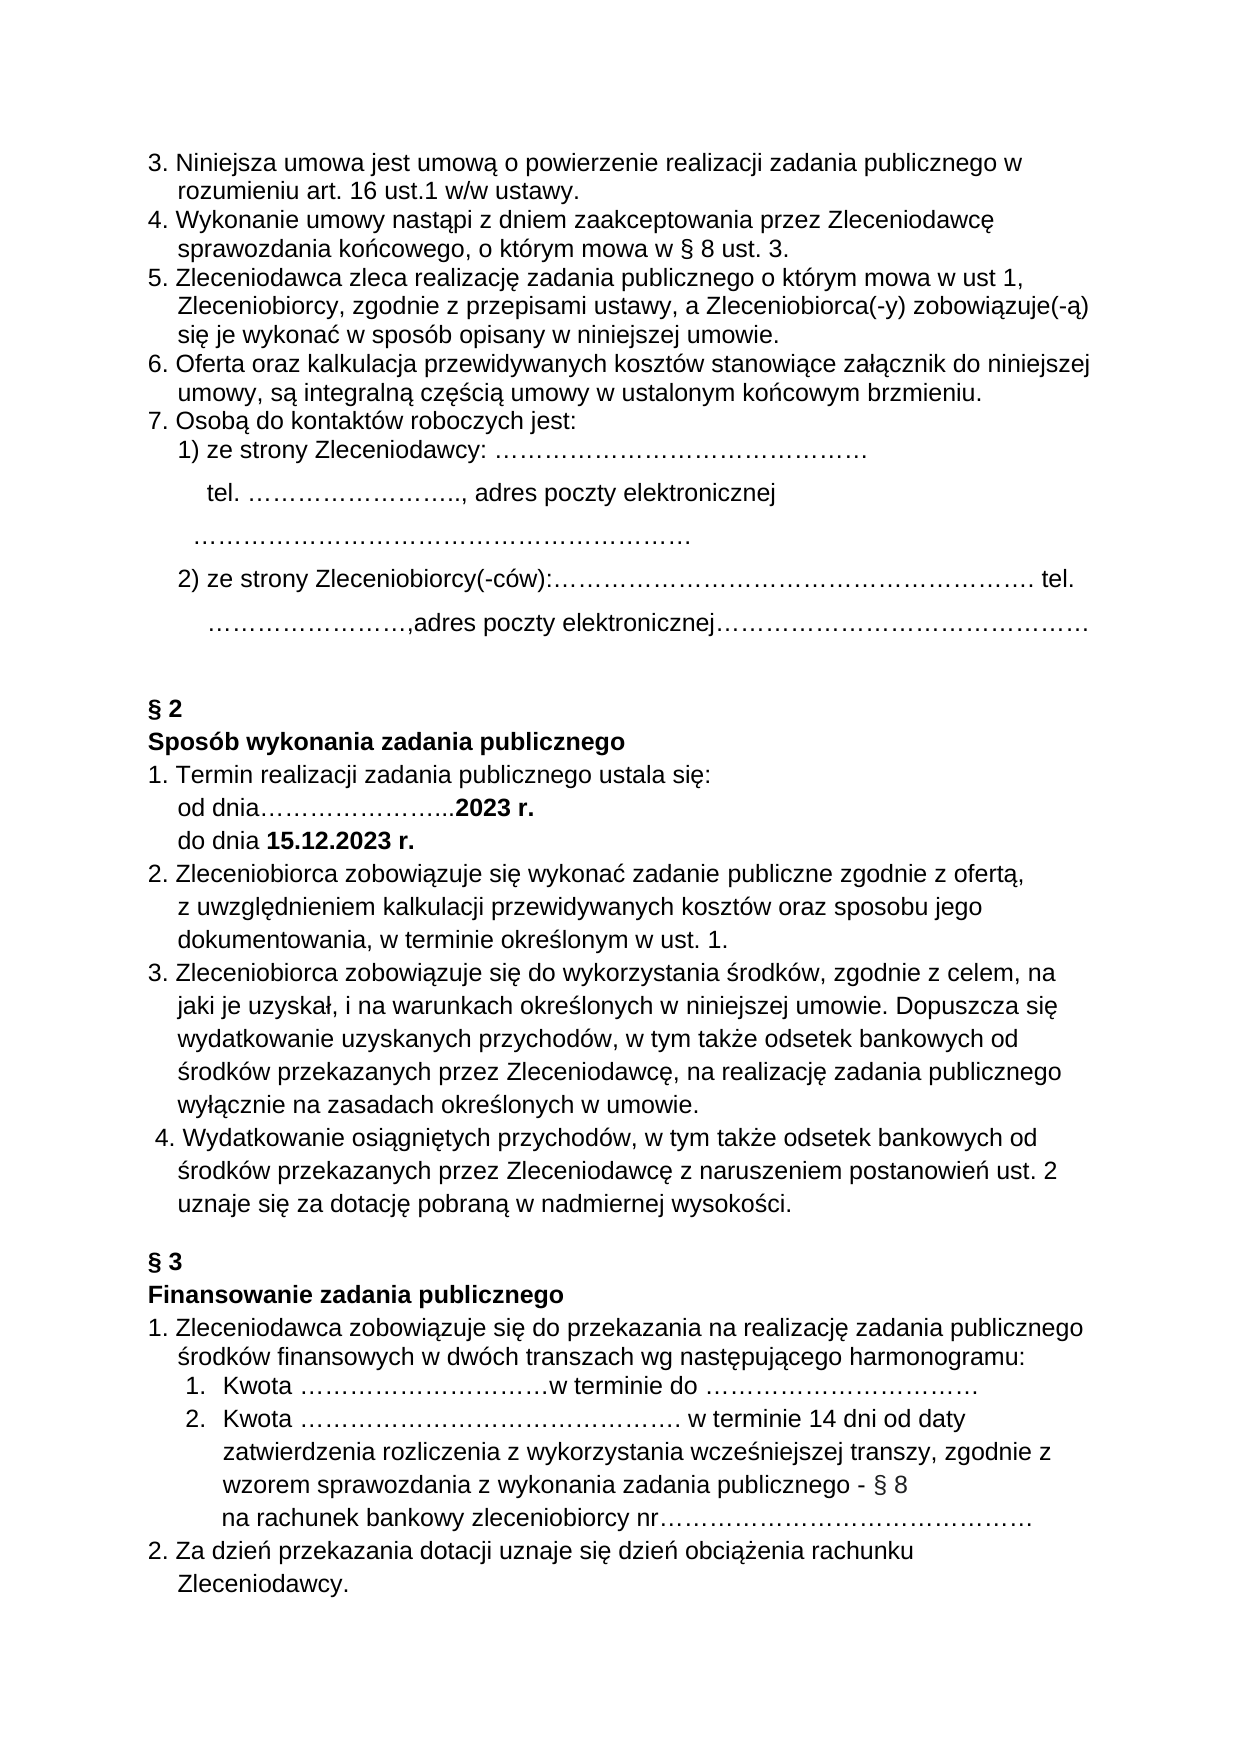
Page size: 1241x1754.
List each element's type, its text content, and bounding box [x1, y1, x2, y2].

text tel. …………………….., adres poczty elektronicznej …………………………………………………… [192, 478, 1093, 550]
text Finansowanie zadania publicznego [148, 1280, 1093, 1309]
text 6. Oferta oraz kalkulacja przewidywanych kosztów stanowiące załącznik do niniejszej umowy, są integralną częścią umowy w ustalonym końcowym brzmieniu. [148, 349, 1093, 406]
text od dnia…………………...2023 r. [177, 793, 1093, 822]
text 1. Termin realizacji zadania publicznego ustala się: [148, 760, 1093, 789]
text 2. Zleceniobiorca zobowiązuje się wykonać zadanie publiczne zgodnie z ofertą, z uwzględnieniem kalkulacji przewidywanych kosztów oraz sposobu jego dokumentowania, w terminie określonym w ust. 1. [148, 859, 1093, 954]
text na rachunek bankowy zleceniobiorcy nr……………………………………… [221, 1503, 1093, 1532]
text 5. Zleceniodawca zleca realizację zadania publicznego o którym mowa w ust 1, Zleceniobiorcy, zgodnie z przepisami ustawy, a Zleceniobiorca(-y) zobowiązuje(-ą) się je wykonać w sposób opisany w niniejszej umowie. [148, 263, 1093, 349]
text Sposób wykonania zadania publicznego [148, 727, 1093, 756]
text 2. Za dzień przekazania dotacji uznaje się dzień obciążenia rachunku Zleceniodawcy. [148, 1536, 1093, 1598]
text 4. Wydatkowanie osiągniętych przychodów, w tym także odsetek bankowych od środków przekazanych przez Zleceniodawcę z naruszeniem postanowień ust. 2 uznaje się za dotację pobraną w nadmiernej wysokości. [148, 1123, 1093, 1218]
list Kwota ………………………………………. w terminie 14 dni od daty zatwierdzenia rozliczenia z wykorzystania wcześniejszej transzy, zgodnie z wzorem sprawozdania z wykonania zadania publicznego - § 8 [185, 1404, 1093, 1498]
text § 2 [148, 694, 1093, 723]
text 7. Osobą do kontaktów roboczych jest: [133, 406, 1093, 435]
text 4. Wykonanie umowy nastąpi z dniem zaakceptowania przez Zleceniodawcę sprawozdania końcowego, o którym mowa w § 8 ust. 3. [148, 205, 1093, 263]
text § 3 [148, 1247, 1093, 1276]
text 3. Zleceniobiorca zobowiązuje się do wykorzystania środków, zgodnie z celem, na jaki je uzyskał, i na warunkach określonych w niniejszej umowie. Dopuszcza się wydatkowanie uzyskanych przychodów, w tym także odsetek bankowych od środków przekazanych przez Zleceniodawcę, na realizację zadania publicznego wyłącznie na zasadach określonych w umowie. [148, 958, 1093, 1119]
text 1. Zleceniodawca zobowiązuje się do przekazania na realizację zadania publicznego środków finansowych w dwóch transzach wg następującego harmonogramu: [148, 1313, 1093, 1371]
text 1) ze strony Zleceniodawcy: ……………………………………… [177, 435, 1093, 464]
text 3. Niniejsza umowa jest umową o powierzenie realizacji zadania publicznego w rozumieniu art. 16 ust.1 w/w ustawy. [148, 148, 1093, 205]
text 2) ze strony Zleceniobiorcy(-ców):…………………………………………………. tel. ……………………,adres poczty elektronicznej……………………………………… [177, 564, 1093, 636]
text do dnia 15.12.2023 r. [148, 826, 1093, 855]
list Kwota …………………………w terminie do …………………………… [185, 1371, 1093, 1399]
